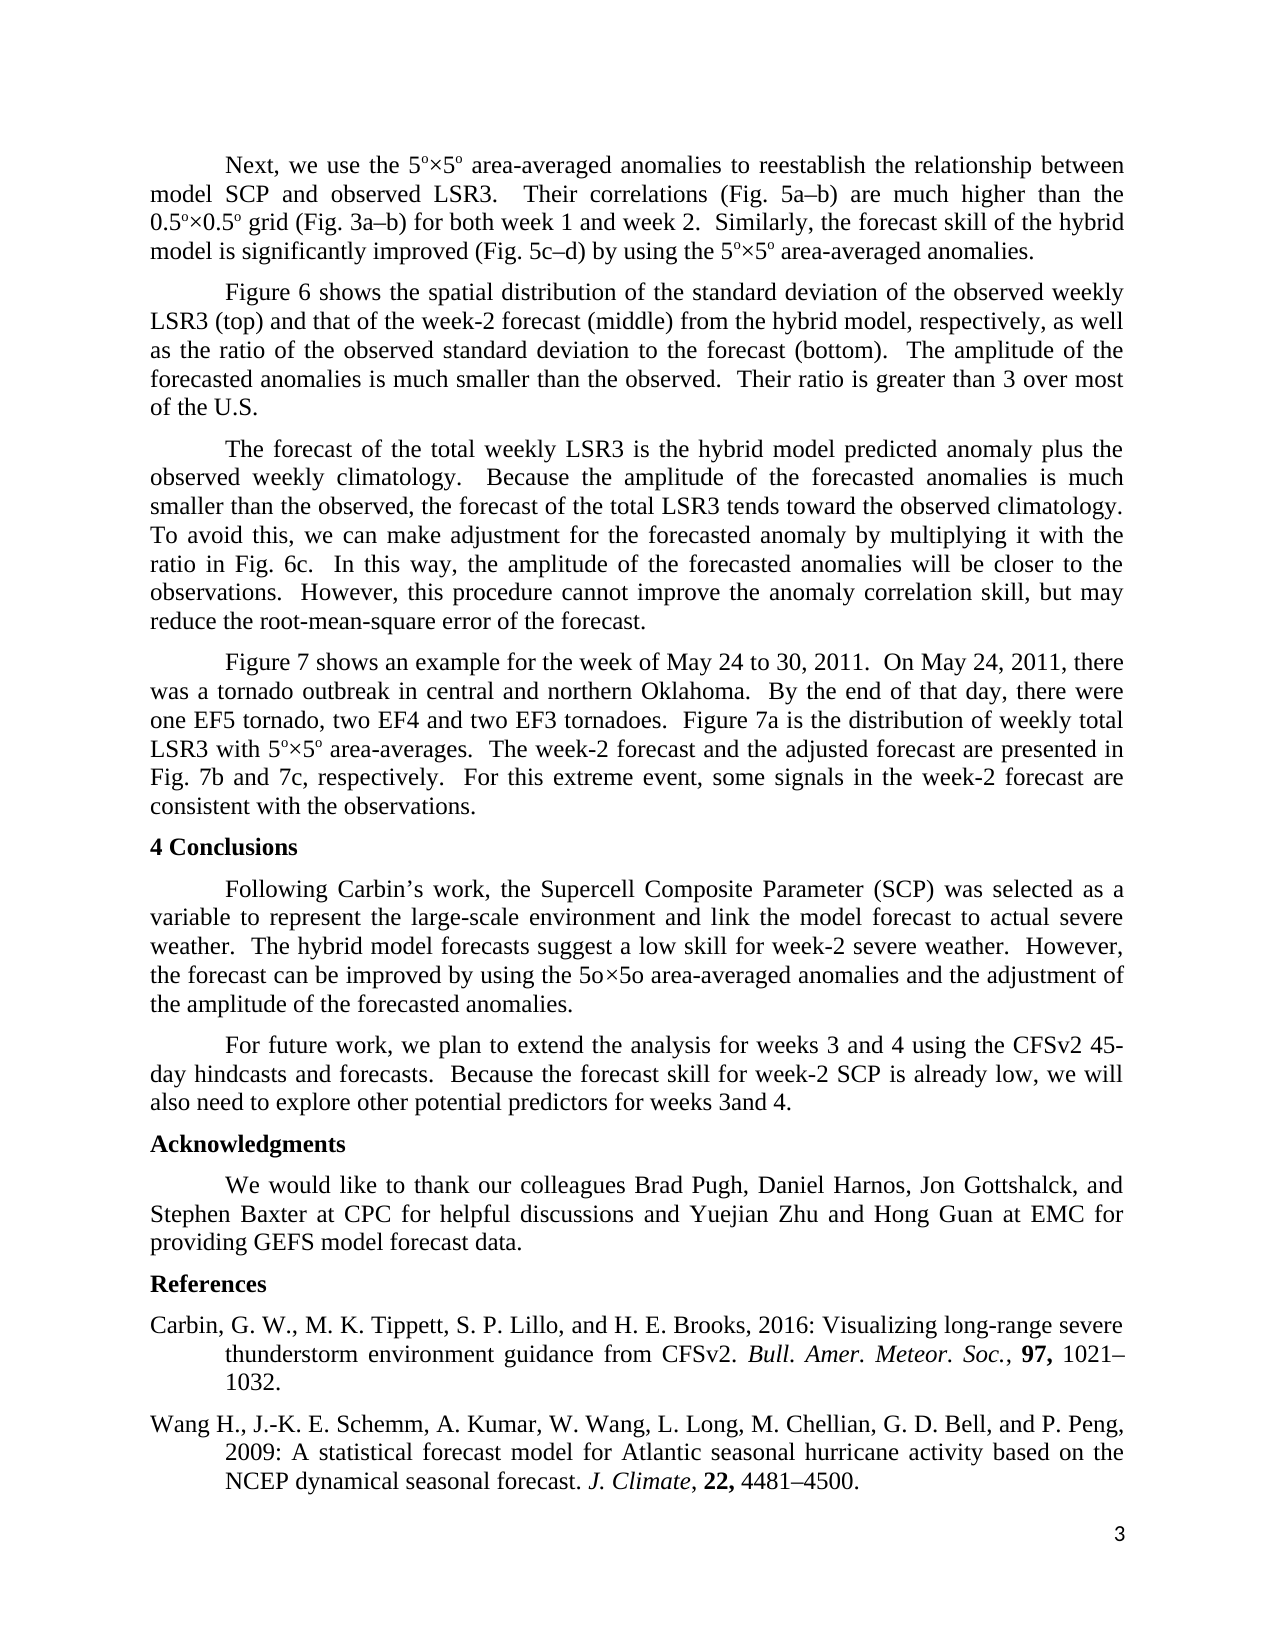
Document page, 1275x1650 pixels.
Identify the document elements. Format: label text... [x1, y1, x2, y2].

text Next, we use the 5o×5o area-averaged anomalies to reestablish the relationship between model SCP and observed LSR3. Their correlations (Fig. 5a–b) are much higher than the 0.5o×0.5o grid (Fig. 3a–b) for both week 1 and week 2. Similarly, the forecast skill of the hybrid model is significantly improved (Fig. 5c–d) by using the 5o×5o area-averaged anomalies. [150, 150, 1125, 265]
text Figure 7 shows an example for the week of May 24 to 30, 2011. On May 24, 2011, there was a tornado outbreak in central and northern Oklahoma. By the end of that day, there were one EF5 tornado, two EF4 and two EF3 tornadoes. Figure 7a is the distribution of weekly total LSR3 with 5o×5o area-averages. The week-2 forecast and the adjusted forecast are presented in Fig. 7b and 7c, respectively. For this extreme event, some signals in the week-2 forecast are consistent with the observations. [150, 647, 1125, 820]
text Figure 6 shows the spatial distribution of the standard deviation of the observed weekly LSR3 (top) and that of the week-2 forecast (middle) from the hybrid model, respectively, as well as the ratio of the observed standard deviation to the forecast (bottom). The amplitude of the forecasted anomalies is much smaller than the observed. Their ratio is greater than 3 over most of the U.S. [150, 277, 1125, 421]
text The forecast of the total weekly LSR3 is the hybrid model predicted anomaly plus the observed weekly climatology. Because the amplitude of the forecasted anomalies is much smaller than the observed, the forecast of the total LSR3 tends toward the observed climatology. To avoid this, we can make adjustment for the forecasted anomaly by multiplying it with the ratio in Fig. 6c. In this way, the amplitude of the forecasted anomalies will be closer to the observations. However, this procedure cannot improve the anomaly correlation skill, but may reduce the root-mean-square error of the forecast. [150, 434, 1125, 635]
text Following Carbin’s work, the Supercell Composite Parameter (SCP) was selected as a variable to represent the large-scale environment and link the model forecast to actual severe weather. The hybrid model forecasts suggest a low skill for week-2 severe weather. However, the forecast can be improved by using the 5o×5o area-averaged anomalies and the adjustment of the amplitude of the forecasted anomalies. [150, 874, 1125, 1017]
text For future work, we plan to extend the analysis for weeks 3 and 4 using the CFSv2 45-day hindcasts and forecasts. Because the forecast skill for week-2 SCP is already low, we will also need to explore other potential predictors for weeks 3and 4. [150, 1030, 1125, 1116]
text 4 Conclusions [150, 832, 1125, 861]
text We would like to thank our colleagues Brad Pugh, Daniel Harnos, Jon Gottshalck, and Stephen Baxter at CPC for helpful discussions and Yuejian Zhu and Hong Guan at EMC for providing GEFS model forecast data. [150, 1170, 1125, 1256]
text Wang H., J.-K. E. Schemm, A. Kumar, W. Wang, L. Long, M. Chellian, G. D. Bell, and P. Peng, 2009: A statistical forecast model for Atlantic seasonal hurricane activity based on the NCEP dynamical seasonal forecast. J. Climate, 22, 4481–4500. [150, 1409, 1125, 1495]
text References [150, 1269, 1125, 1297]
text Acknowledgments [150, 1129, 1125, 1157]
text Carbin, G. W., M. K. Tippett, S. P. Lillo, and H. E. Brooks, 2016: Visualizing long-range severe thunderstorm environment guidance from CFSv2. Bull. Amer. Meteor. Soc., 97, 1021–1032. [150, 1310, 1125, 1396]
